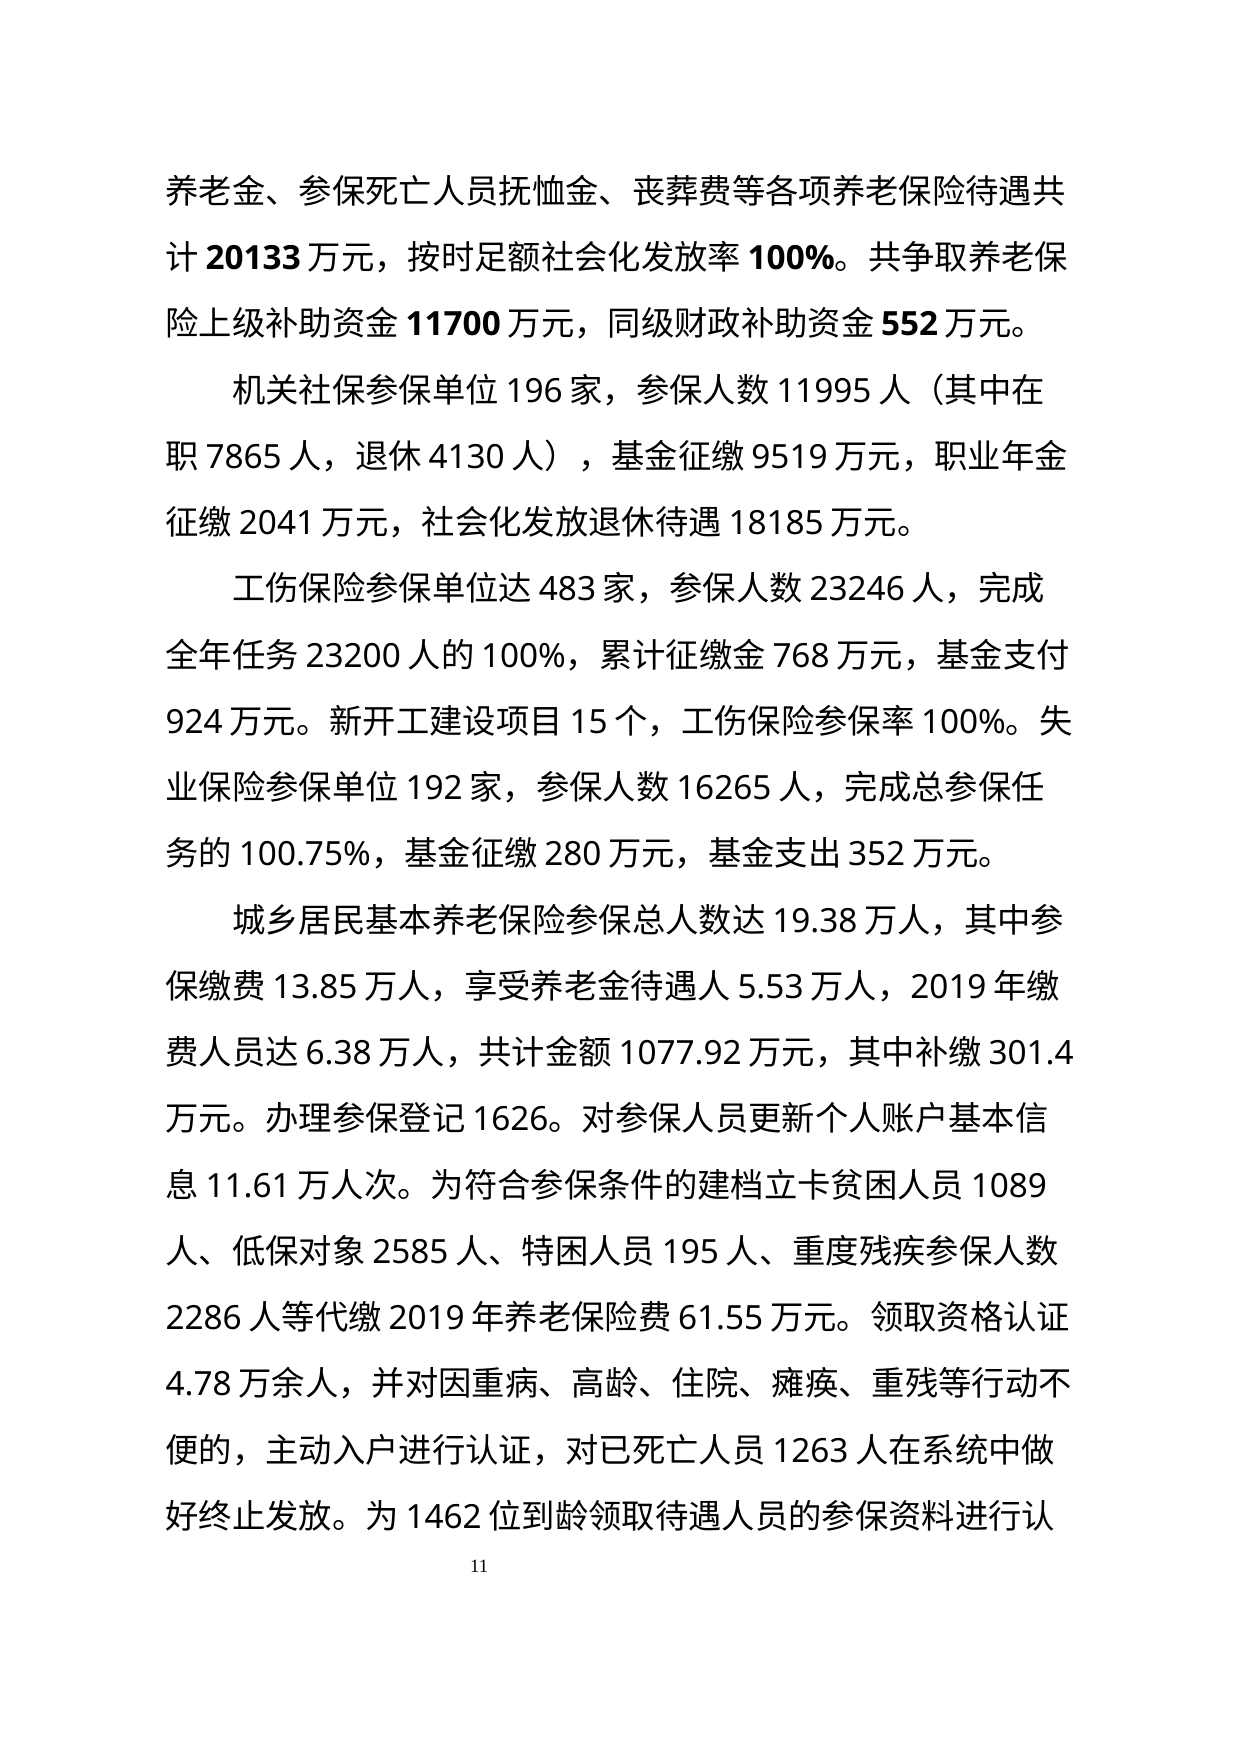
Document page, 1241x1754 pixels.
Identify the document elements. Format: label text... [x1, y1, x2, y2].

text 工伤保险参保单位达483家，参保人数23246人，完成全年任务23200人的100%，累计征缴金768万元，基金支付924万元。新开工建设项目15个，工伤保险参保率100%。失业保险参保单位192家，参保人数16265人，完成总参保任务的100.75%，基金征缴280万元，基金支出352万元。 [165, 553, 1075, 884]
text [165, 884, 1075, 1547]
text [165, 156, 1075, 354]
text 机关社保参保单位196家，参保人数11995人（其中在职7865人，退休4130人），基金征缴9519万元，职业年金征缴2041万元，社会化发放退休待遇18185万元。 [165, 354, 1075, 553]
